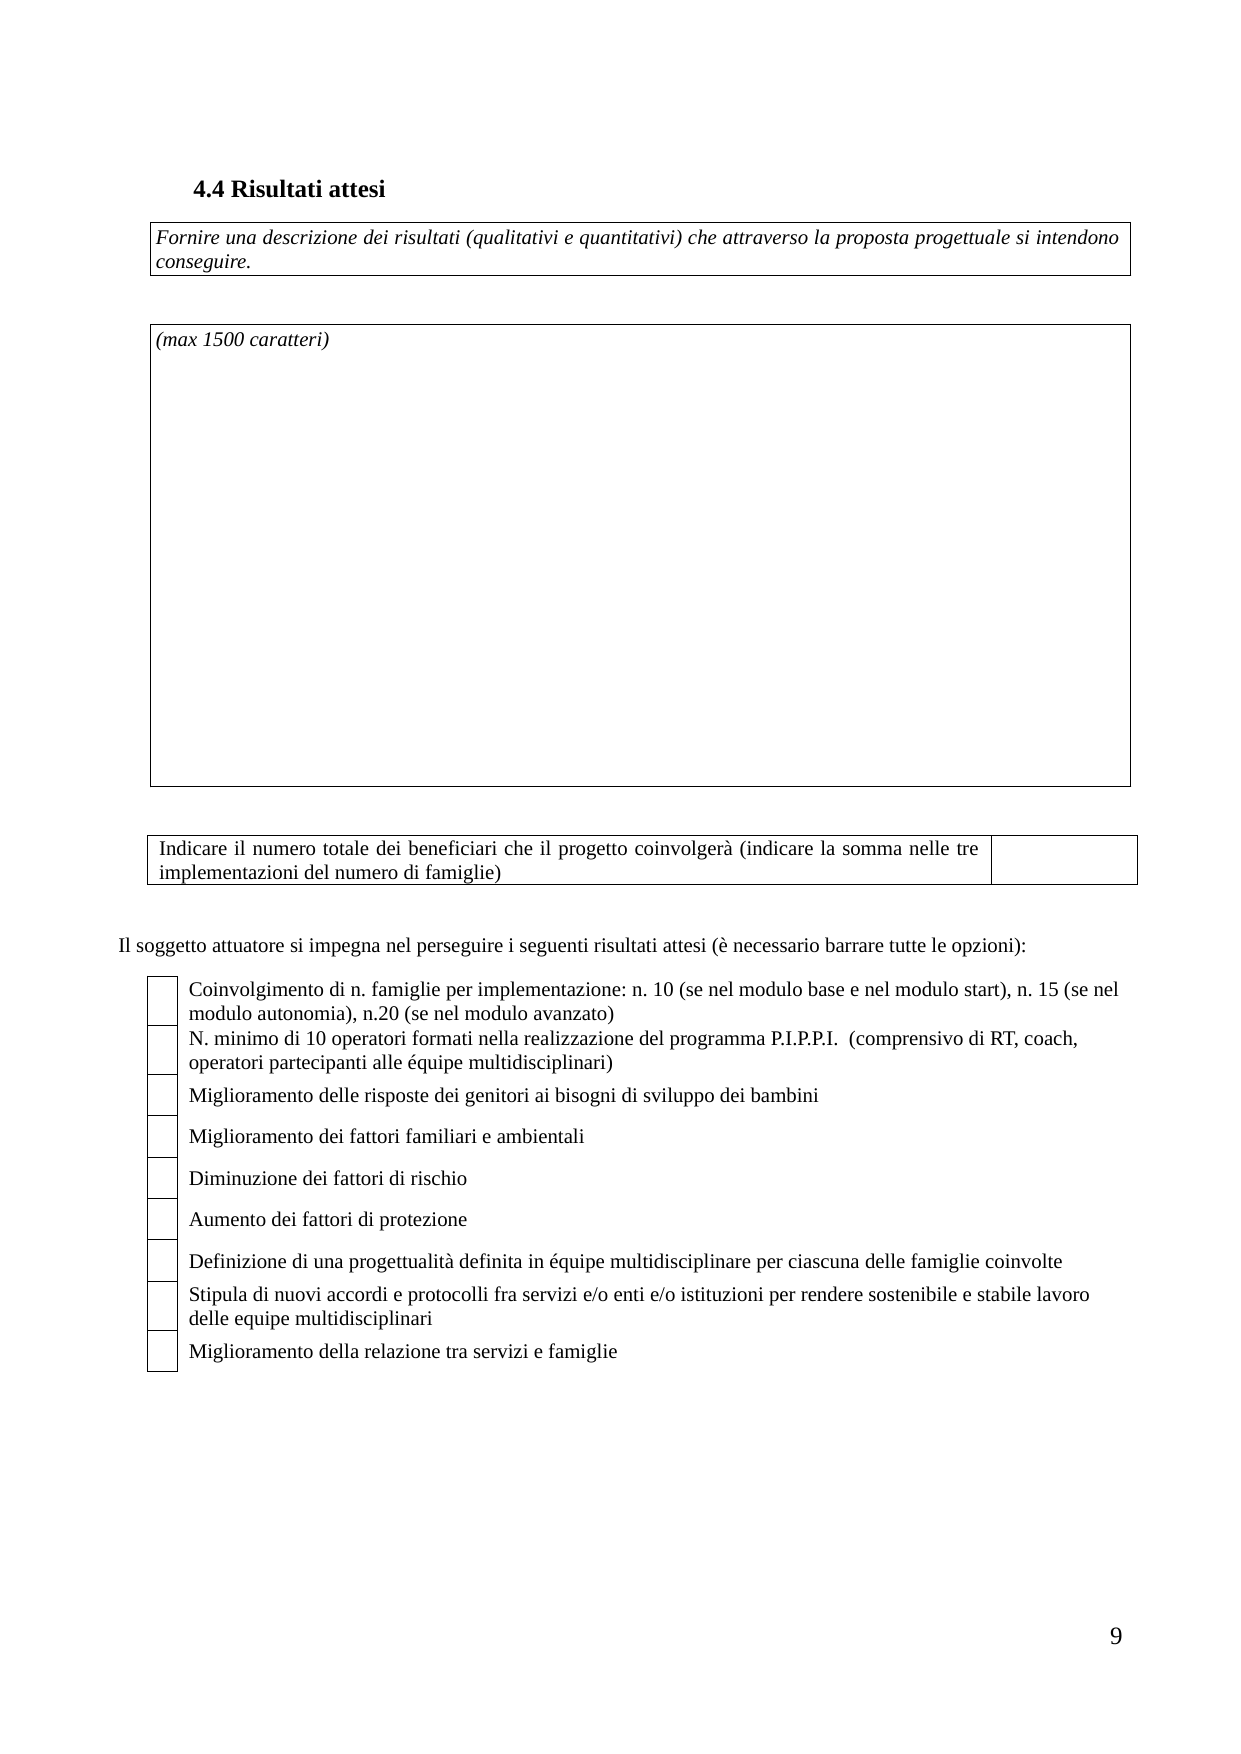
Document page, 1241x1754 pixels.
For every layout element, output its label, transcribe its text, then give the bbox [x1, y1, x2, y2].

table_cell Aumento dei fattori di protezione [178, 1198, 1137, 1239]
table_cell N. minimo di 10 operatori formati nella realizzazione del programma P.I.P.P.I. (comprensivo di RT, coach, operatori partecipanti alle équipe multidisciplinari) [178, 1025, 1137, 1074]
table_cell [148, 1026, 177, 1074]
table_cell Stipula di nuovi accordi e protocolli fra servizi e/o enti e/o istituzioni per rendere sostenibile e stabile lavoro delle equipe multidisciplinari [178, 1281, 1137, 1330]
text (max 1500 caratteri) [151, 325, 1130, 351]
table_cell Miglioramento dei fattori familiari e ambientali [178, 1115, 1137, 1157]
table_cell [148, 1075, 177, 1115]
table_cell [148, 1116, 177, 1157]
table_cell Definizione di una progettualità definita in équipe multidisciplinare per ciascuna delle famiglie coinvolte [178, 1239, 1137, 1281]
table_cell [148, 1158, 177, 1198]
table_cell [148, 1240, 177, 1281]
table_cell Diminuzione dei fattori di rischio [178, 1157, 1137, 1198]
table_header [148, 977, 177, 1025]
table_cell [148, 1331, 177, 1371]
table_header [992, 836, 1137, 884]
table_header Coinvolgimento di n. famiglie per implementazione: n. 10 (se nel modulo base e nel modulo start), n. 15 (se nel modulo autonomia), n.20 (se nel modulo avanzato) [178, 976, 1137, 1025]
table_cell [148, 1199, 177, 1239]
table_header Indicare il numero totale dei beneficiari che il progetto coinvolgerà (indicare la somma nelle tre implementazioni del numero di famiglie) [148, 836, 991, 884]
text Il soggetto attuatore si impegna nel perseguire i seguenti risultati attesi (è necessario barrare tutte le opzioni): [118, 933, 1122, 957]
table_cell [148, 1282, 177, 1330]
table_cell Miglioramento della relazione tra servizi e famiglie [178, 1330, 1137, 1371]
text Fornire una descrizione dei risultati (qualitativi e quantitativi) che attraverso la proposta progettuale si intendono conseguire. [151, 223, 1130, 275]
list 4.4 Risultati attesi [193, 174, 1122, 203]
table_cell Miglioramento delle risposte dei genitori ai bisogni di sviluppo dei bambini [178, 1074, 1137, 1115]
